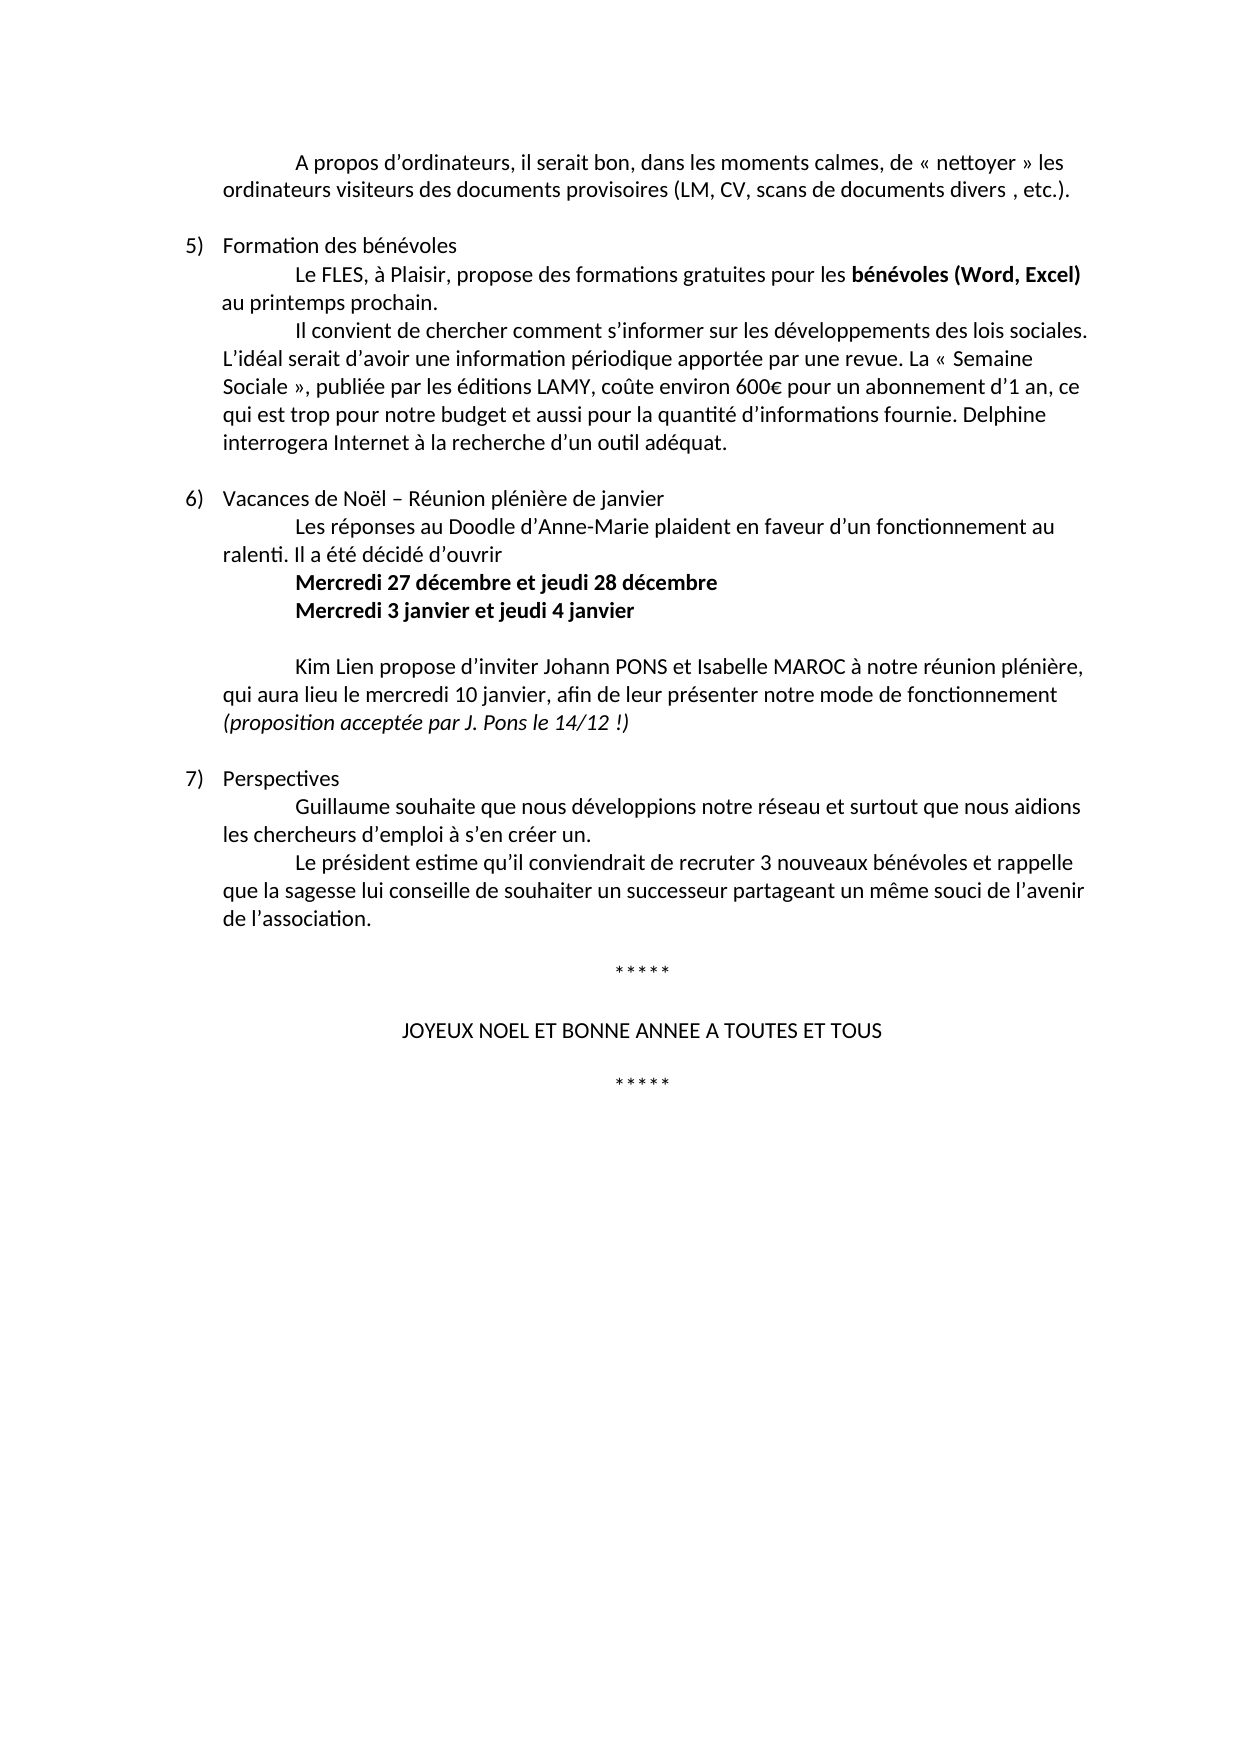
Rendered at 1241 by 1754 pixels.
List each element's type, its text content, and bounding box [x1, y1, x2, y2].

list au printemps prochain. [221, 288, 1093, 316]
list Formation des bénévoles [185, 232, 1093, 260]
list ***** [192, 1072, 1093, 1100]
list Mercredi 3 janvier et jeudi 4 janvier [223, 596, 1093, 624]
list Guillaume souhaite que nous développions notre réseau et surtout que nous aidions les chercheurs d’emploi à s’en créer un. [223, 792, 1093, 848]
list ***** [192, 960, 1093, 988]
list Vacances de Noël – Réunion plénière de janvier [185, 484, 1093, 512]
list Le président estime qu’il conviendrait de recruter 3 nouveaux bénévoles et rappelle que la sagesse lui conseille de souhaiter un successeur partageant un même souci de l’avenir de l’association. [223, 848, 1093, 932]
list Les réponses au Doodle d’Anne-Marie plaident en faveur d’un fonctionnement au ralenti. Il a été décidé d’ouvrir [223, 512, 1093, 568]
list JOYEUX NOEL ET BONNE ANNEE A TOUTES ET TOUS [192, 1016, 1093, 1044]
list Le FLES, à Plaisir, propose des formations gratuites pour les bénévoles (Word, Excel) [192, 260, 1093, 288]
list Mercredi 27 décembre et jeudi 28 décembre [223, 568, 1093, 596]
list Il convient de chercher comment s’informer sur les développements des lois sociales. L’idéal serait d’avoir une information périodique apportée par une revue. La « Semaine Sociale », publiée par les éditions LAMY, coûte environ 600€ pour un abonnement d’1 an, ce qui est trop pour notre budget et aussi pour la quantité d’informations fournie. Delphine interrogera Internet à la recherche d’un outil adéquat. [221, 316, 1093, 456]
list Kim Lien propose d’inviter Johann PONS et Isabelle MAROC à notre réunion plénière, qui aura lieu le mercredi 10 janvier, afin de leur présenter notre mode de fonctionnement (proposition acceptée par J. Pons le 14/12 !) [223, 652, 1093, 736]
list A propos d’ordinateurs, il serait bon, dans les moments calmes, de « nettoyer » les ordinateurs visiteurs des documents provisoires (LM, CV, scans de documents divers , etc.). [223, 148, 1093, 204]
list Perspectives [185, 764, 1093, 792]
